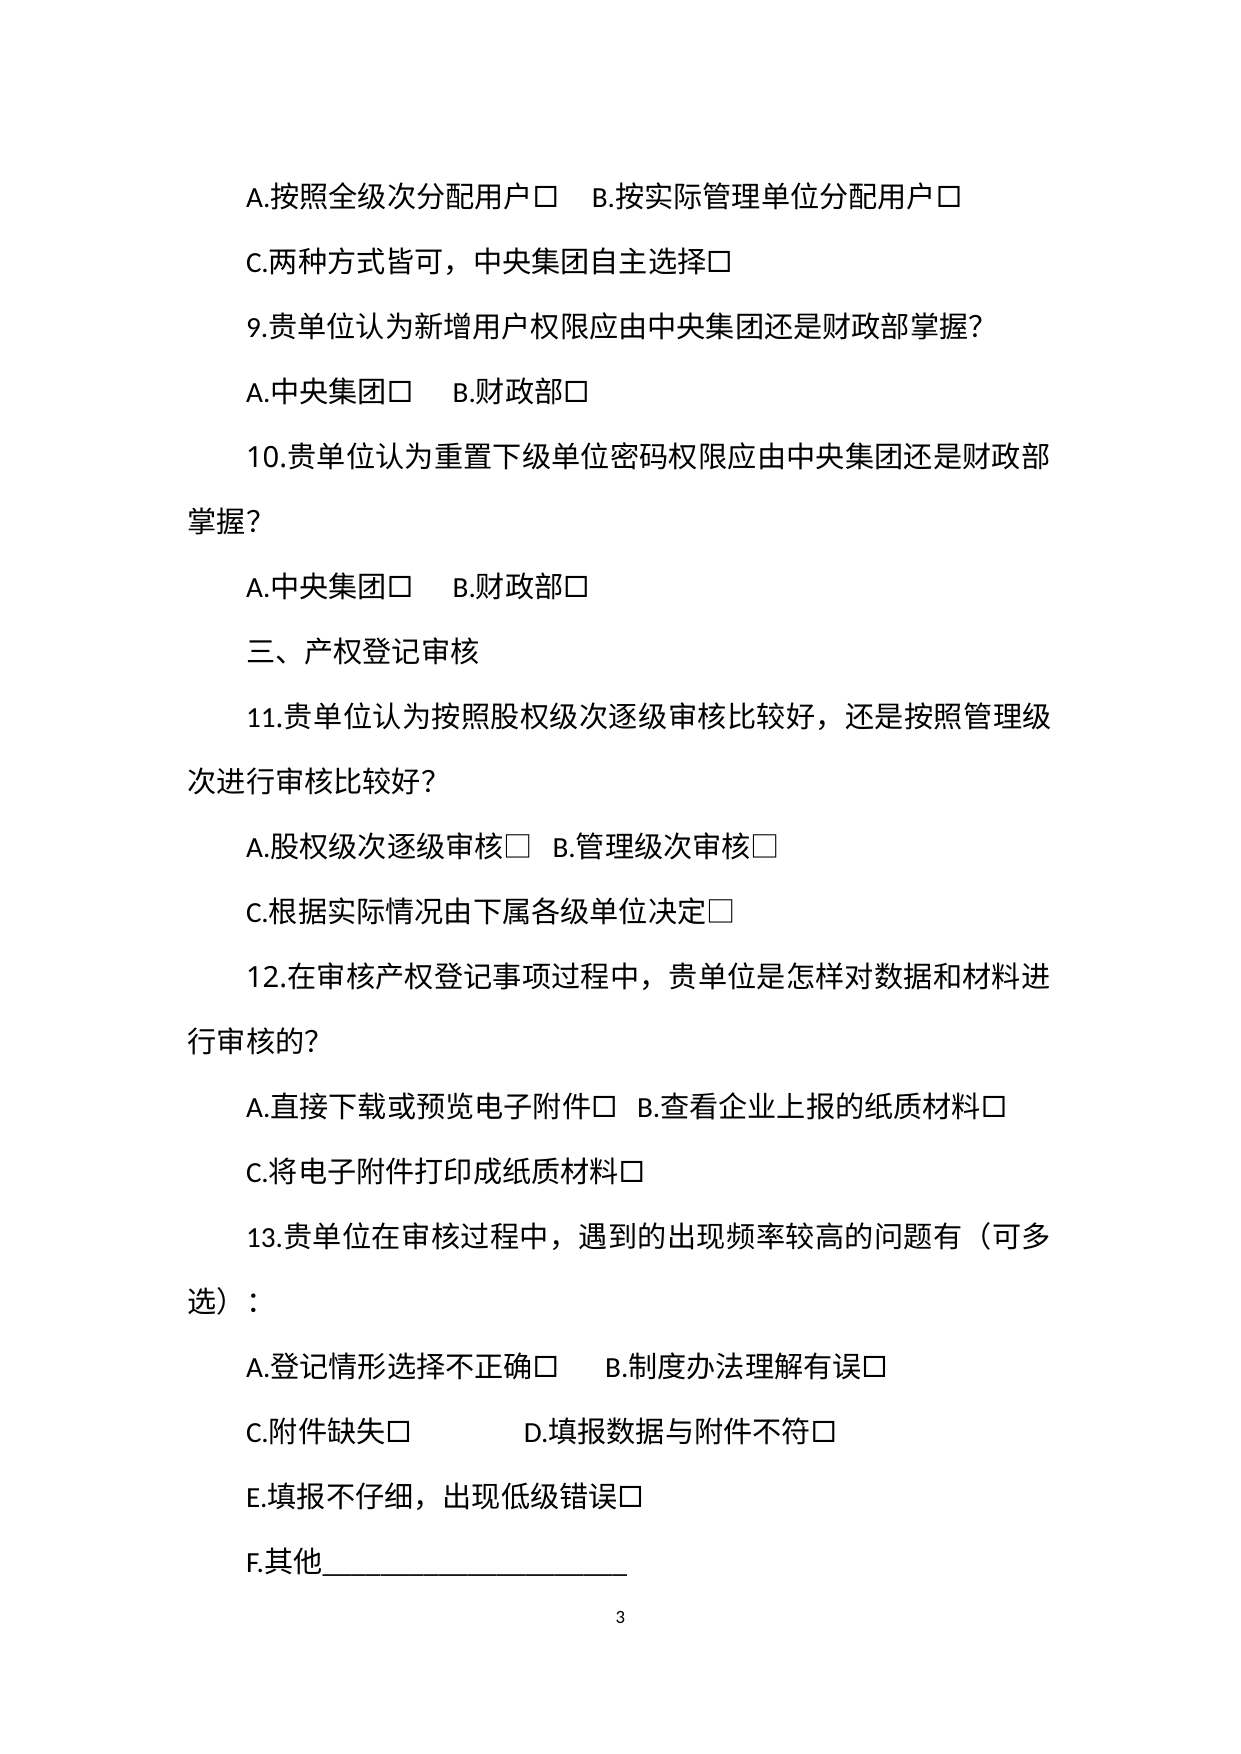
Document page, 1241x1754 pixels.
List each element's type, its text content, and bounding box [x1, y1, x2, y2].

text A.直接下载或预览电子附件 B.查看企业上报的纸质材料 [187, 1072, 1053, 1137]
text C.将电子附件打印成纸质材料 [187, 1137, 1053, 1202]
text C.两种方式皆可，中央集团自主选择 [187, 227, 1053, 292]
text C.根据实际情况由下属各级单位决定□ [187, 877, 1053, 942]
text C.附件缺失 D.填报数据与附件不符 [187, 1397, 1053, 1462]
text A.中央集团 B.财政部 [187, 552, 1053, 617]
text 11.贵单位认为按照股权级次逐级审核比较好，还是按照管理级次进行审核比较好？ [187, 682, 1053, 812]
text E.填报不仔细，出现低级错误 [187, 1462, 1053, 1527]
text 12.在审核产权登记事项过程中，贵单位是怎样对数据和材料进行审核的？ [187, 942, 1053, 1072]
text 9.贵单位认为新增用户权限应由中央集团还是财政部掌握？ [187, 292, 1053, 357]
text A.按照全级次分配用户 B.按实际管理单位分配用户 [187, 162, 1053, 227]
text A.股权级次逐级审核□ B.管理级次审核□ [187, 812, 1053, 877]
text F.其他_____________________ [187, 1527, 1053, 1592]
text A.登记情形选择不正确 B.制度办法理解有误 [187, 1332, 1053, 1397]
text 13.贵单位在审核过程中，遇到的出现频率较高的问题有（可多选）： [187, 1202, 1053, 1332]
text 10.贵单位认为重置下级单位密码权限应由中央集团还是财政部掌握？ [187, 422, 1053, 552]
text A.中央集团 B.财政部 [187, 357, 1053, 422]
text 三、产权登记审核 [187, 617, 1053, 682]
